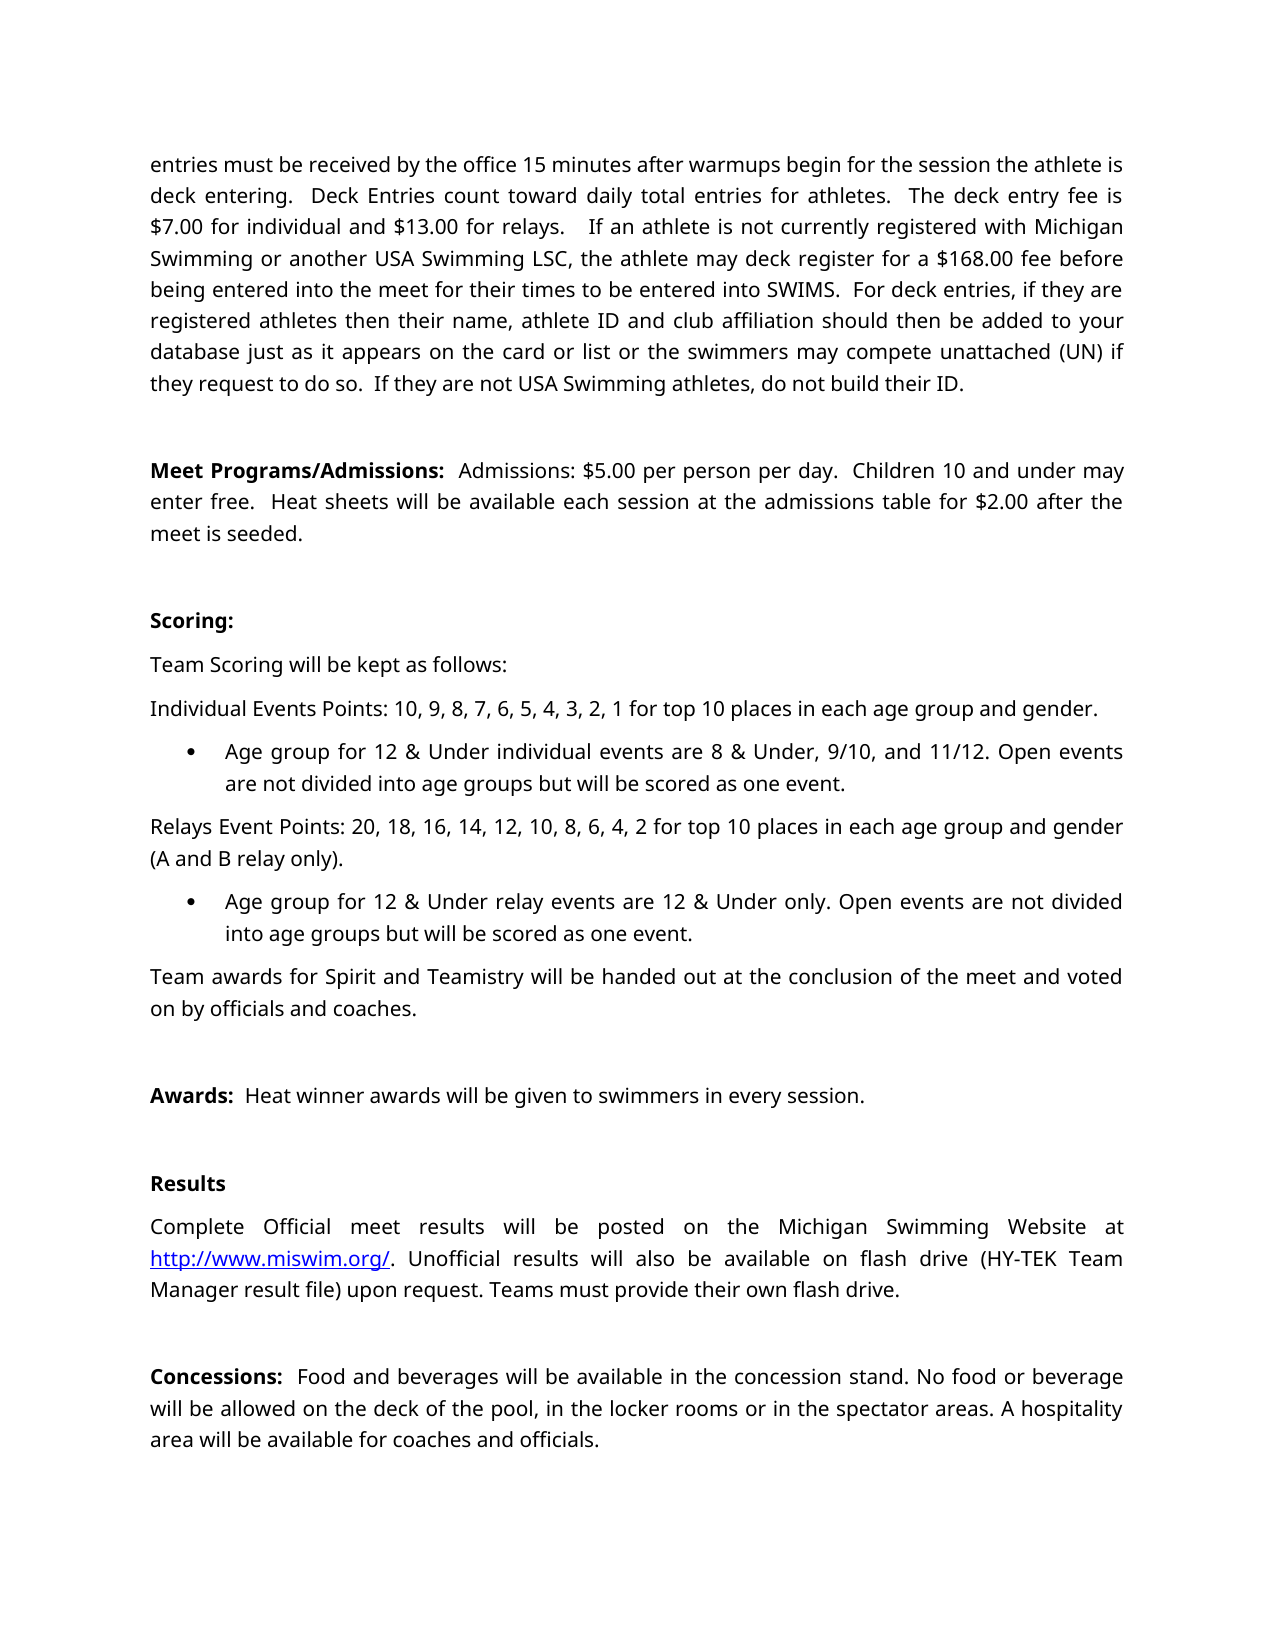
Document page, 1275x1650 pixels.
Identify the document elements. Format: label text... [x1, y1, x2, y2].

text Awards: Heat winner awards will be given to swimmers in every session. [150, 1081, 1125, 1110]
text Scoring: [150, 606, 1125, 635]
text Results [150, 1169, 1125, 1197]
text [150, 150, 1125, 244]
text Meet Programs/Admissions: Admissions: $5.00 per person per day. Children 10 and under may enter free. Heat sheets will be available each session at the admissions table for $2.00 after the meet is seeded. [150, 456, 1125, 547]
text Concessions: Food and beverages will be available in the concession stand. No food or beverage will be allowed on the deck of the pool, in the locker rooms or in the spectator areas. A hospitality area will be available for coaches and officials. [150, 1362, 1125, 1453]
list Age group for 12 & Under relay events are 12 & Under only. Open events are not divided into age groups but will be scored as one event. [187, 887, 1125, 947]
text Relays Event Points: 20, 18, 16, 14, 12, 10, 8, 6, 4, 2 for top 10 places in each age group and gender (A and B relay only). [150, 812, 1125, 872]
text Team Scoring will be kept as follows: [150, 650, 1125, 678]
list Age group for 12 & Under individual events are 8 & Under, 9/10, and 11/12. Open events are not divided into age groups but will be scored as one event. [187, 737, 1125, 797]
text Team awards for Spirit and Teamistry will be handed out at the conclusion of the meet and voted on by officials and coaches. [150, 962, 1125, 1022]
text Complete Official meet results will be posted on the Michigan Swimming Website at http://www.miswim.org/. Unofficial results will also be available on flash drive (HY- Team Manager result file) upon request. Teams must provide their own flash drive. [150, 1212, 1125, 1303]
text Individual Events Points: 10, 9, 8, 7, 6, 5, 4, 3, 2, 1 for top 10 places in each age group and gender. [150, 694, 1125, 722]
